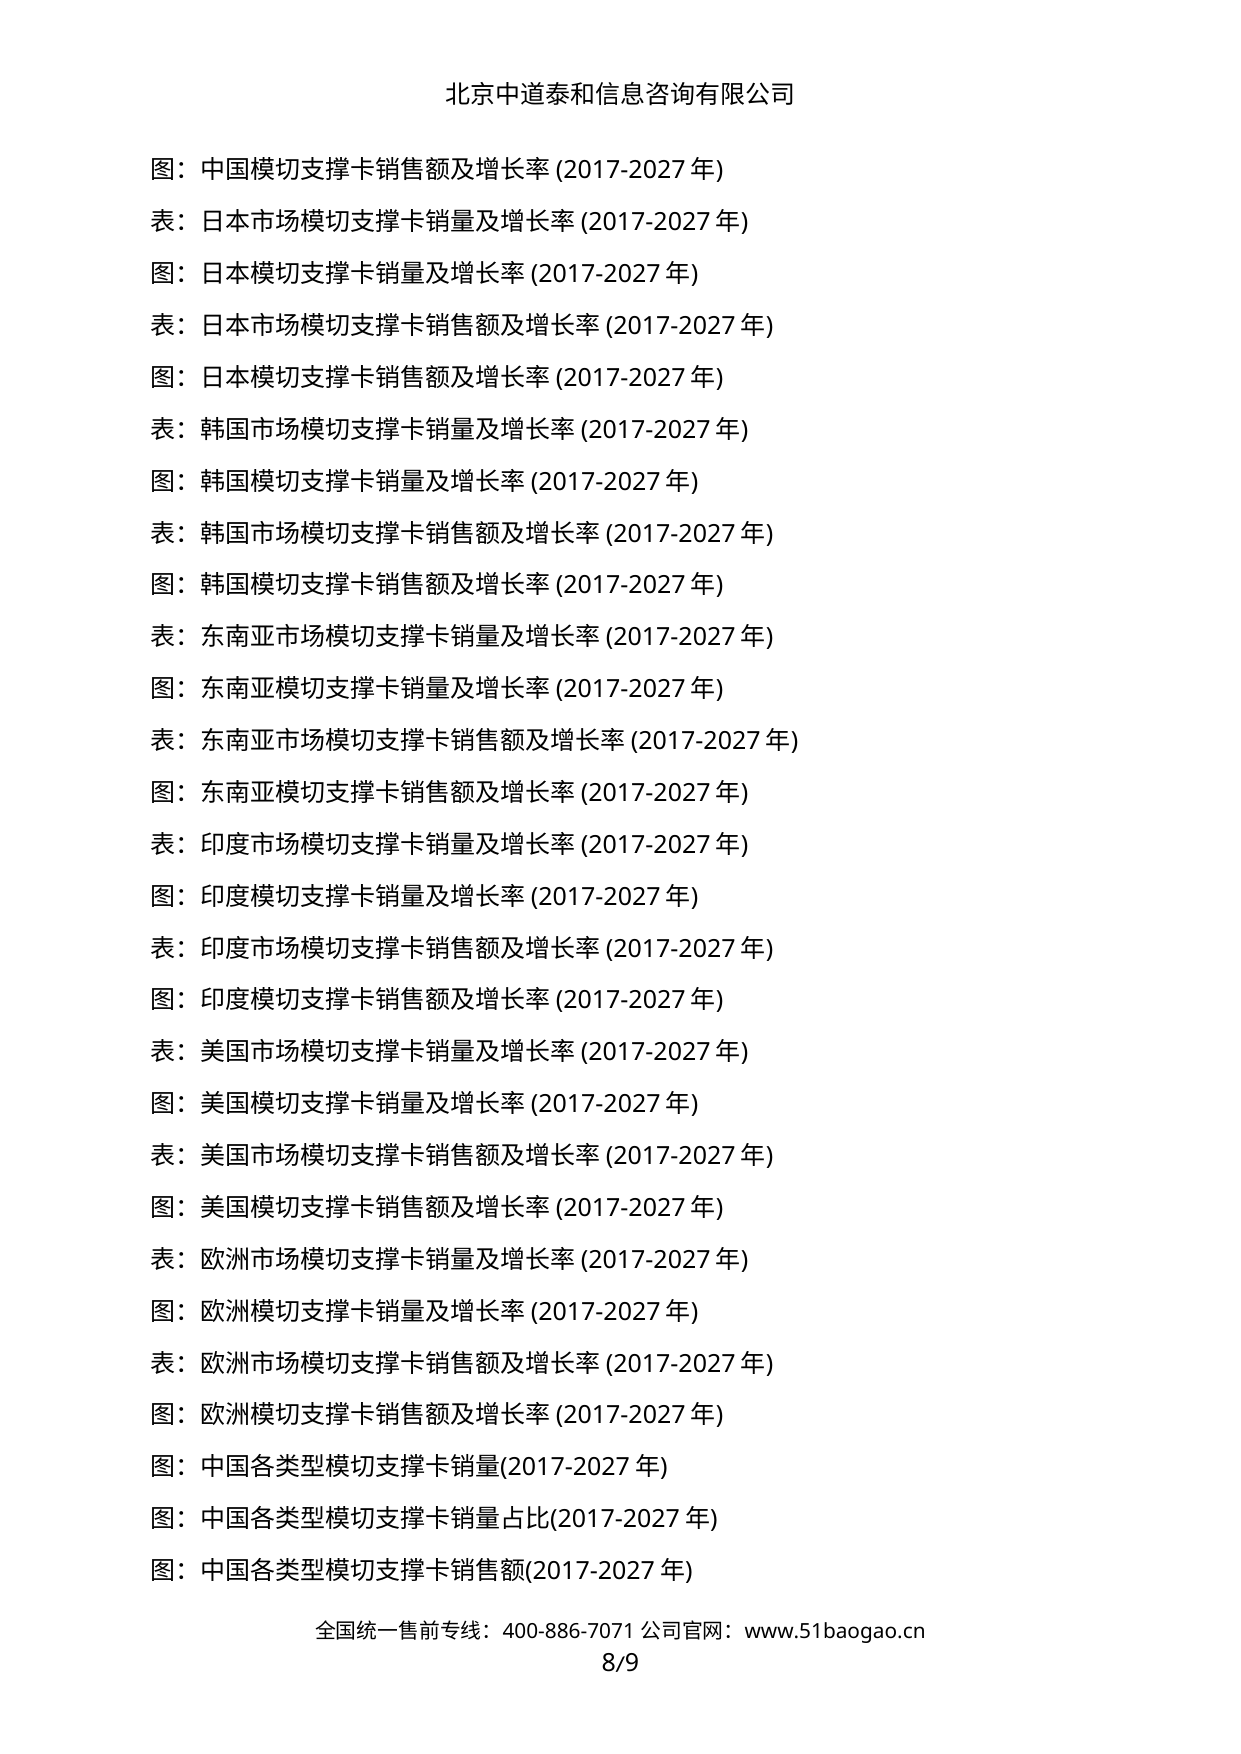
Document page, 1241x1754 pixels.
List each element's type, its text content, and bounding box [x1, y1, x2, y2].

text 图：印度模切支撑卡销量及增长率 (2017-2027年) [150, 876, 1090, 912]
text 图：印度模切支撑卡销售额及增长率 (2017-2027年) [150, 980, 1090, 1016]
text 表：美国市场模切支撑卡销售额及增长率 (2017-2027年) [150, 1136, 1090, 1172]
text 图：中国各类型模切支撑卡销量占比(2017-2027年) [150, 1499, 1090, 1535]
text 图：日本模切支撑卡销售额及增长率 (2017-2027年) [150, 357, 1090, 394]
text 表：东南亚市场模切支撑卡销量及增长率 (2017-2027年) [150, 617, 1090, 653]
text 图：中国各类型模切支撑卡销量(2017-2027年) [150, 1447, 1090, 1483]
text 表：日本市场模切支撑卡销量及增长率 (2017-2027年) [150, 202, 1090, 238]
text 图：中国模切支撑卡销售额及增长率 (2017-2027年) [150, 150, 1090, 186]
text 表：欧洲市场模切支撑卡销售额及增长率 (2017-2027年) [150, 1343, 1090, 1379]
text 表：日本市场模切支撑卡销售额及增长率 (2017-2027年) [150, 306, 1090, 342]
text 图：韩国模切支撑卡销量及增长率 (2017-2027年) [150, 461, 1090, 497]
text 图：欧洲模切支撑卡销量及增长率 (2017-2027年) [150, 1291, 1090, 1327]
text 图：东南亚模切支撑卡销量及增长率 (2017-2027年) [150, 669, 1090, 705]
text 图：美国模切支撑卡销售额及增长率 (2017-2027年) [150, 1187, 1090, 1224]
text 表：印度市场模切支撑卡销售额及增长率 (2017-2027年) [150, 928, 1090, 964]
text 图：日本模切支撑卡销量及增长率 (2017-2027年) [150, 254, 1090, 290]
text 图：韩国模切支撑卡销售额及增长率 (2017-2027年) [150, 565, 1090, 601]
text 图：中国各类型模切支撑卡销售额(2017-2027年) [150, 1551, 1090, 1587]
text 图：东南亚模切支撑卡销售额及增长率 (2017-2027年) [150, 772, 1090, 809]
text 表：韩国市场模切支撑卡销量及增长率 (2017-2027年) [150, 409, 1090, 446]
text 表：韩国市场模切支撑卡销售额及增长率 (2017-2027年) [150, 513, 1090, 549]
text 表：欧洲市场模切支撑卡销量及增长率 (2017-2027年) [150, 1239, 1090, 1276]
text 图：欧洲模切支撑卡销售额及增长率 (2017-2027年) [150, 1395, 1090, 1431]
text 表：印度市场模切支撑卡销量及增长率 (2017-2027年) [150, 824, 1090, 861]
text 表：东南亚市场模切支撑卡销售额及增长率 (2017-2027年) [150, 721, 1090, 757]
text 表：美国市场模切支撑卡销量及增长率 (2017-2027年) [150, 1032, 1090, 1068]
text 图：美国模切支撑卡销量及增长率 (2017-2027年) [150, 1084, 1090, 1120]
